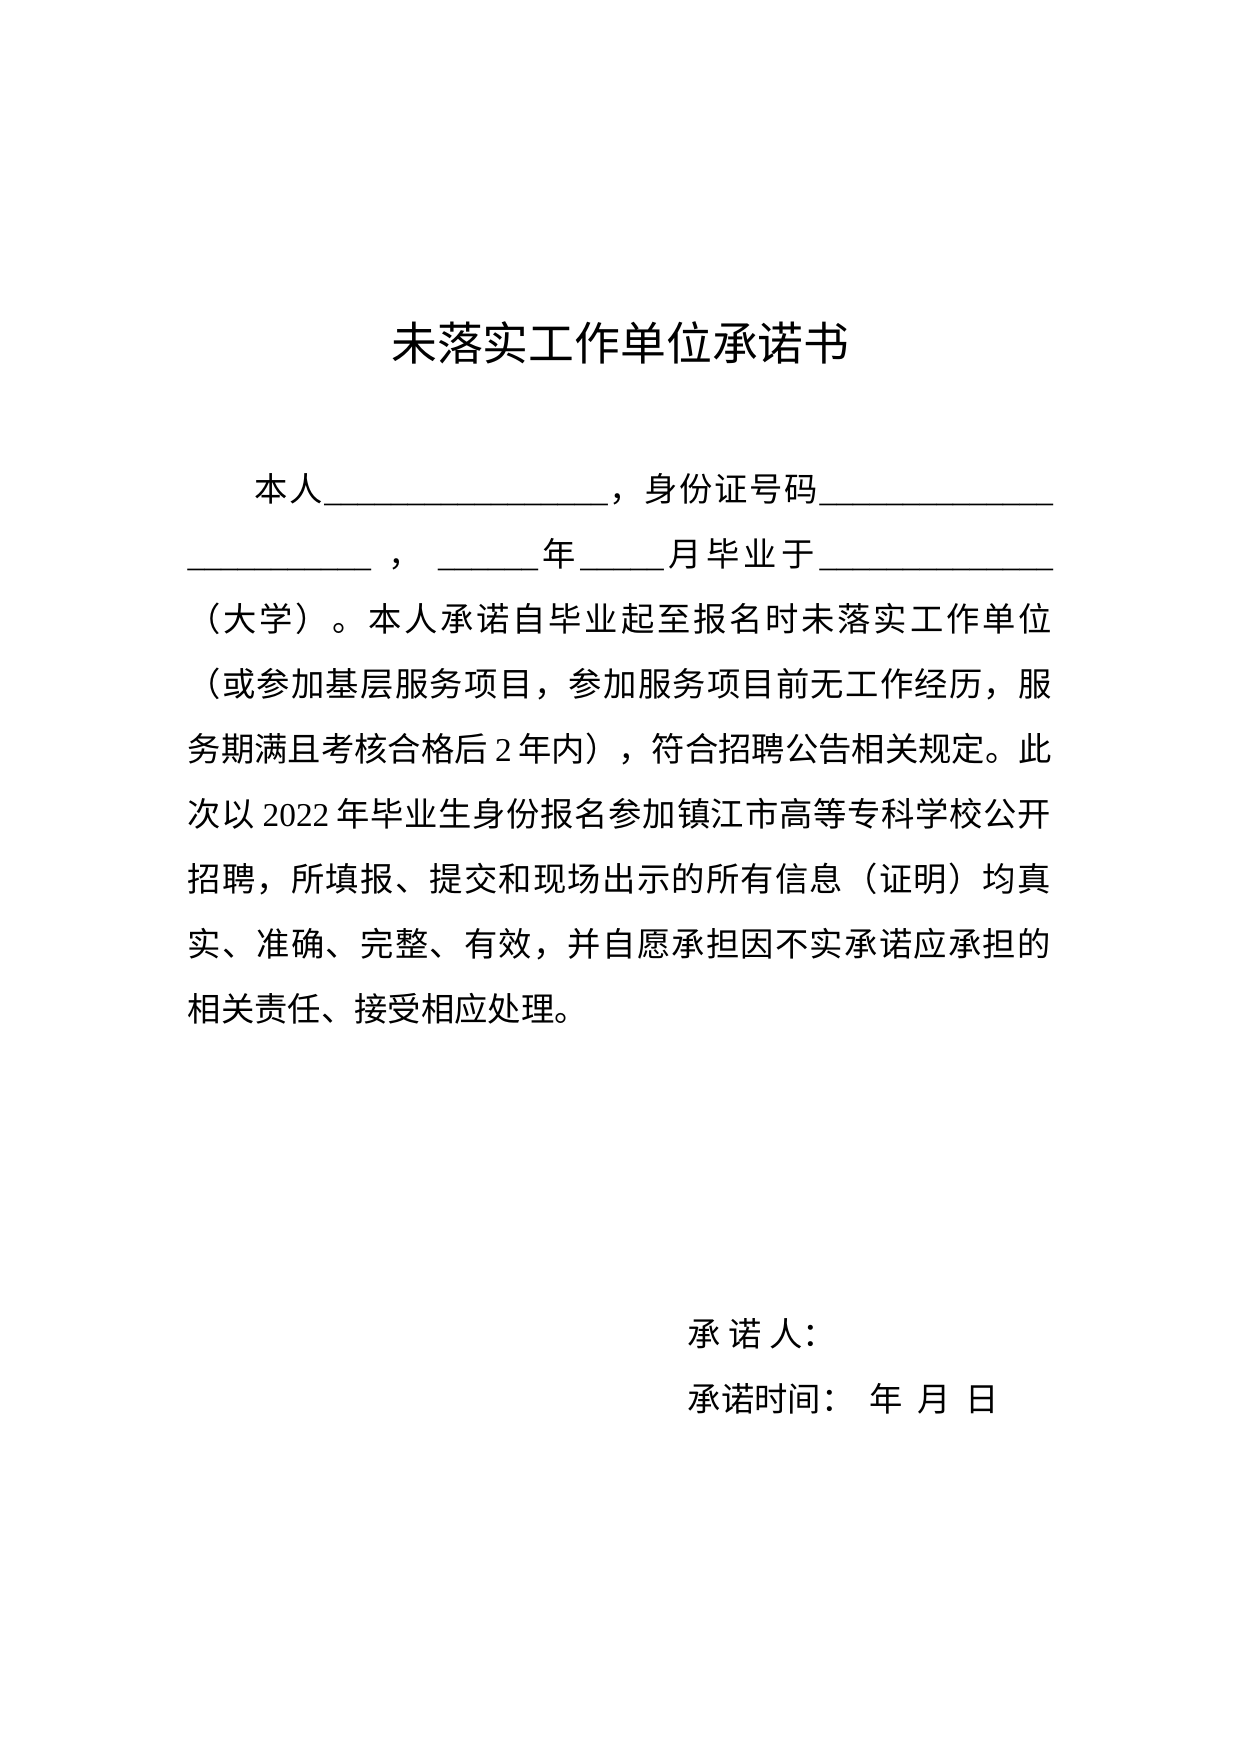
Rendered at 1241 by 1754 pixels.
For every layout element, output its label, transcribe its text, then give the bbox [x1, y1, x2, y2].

text 承诺时间： 年 月 日 [187, 1364, 1053, 1429]
text 本人_________________，身份证号码_________________________ ， ______年_____月毕业于______________ （大学）。本人承诺自毕业起至报名时未落实工作单位（或参加基层服务项目，参加服务项目前无工作经历，服务期满且考核合格后2年内），符合招聘公告相关规定。此次以2022年毕业生身份报名参加镇江市高等专科学校公开招聘，所填报、提交和现场出示的所有信息（证明）均真实、准确、完整、有效，并自愿承担因不实承诺应承担的相关责任、接受相应处理。 [187, 454, 1053, 1039]
text 未落实工作单位承诺书 [187, 292, 1053, 389]
text 承 诺 人： [187, 1299, 1053, 1364]
